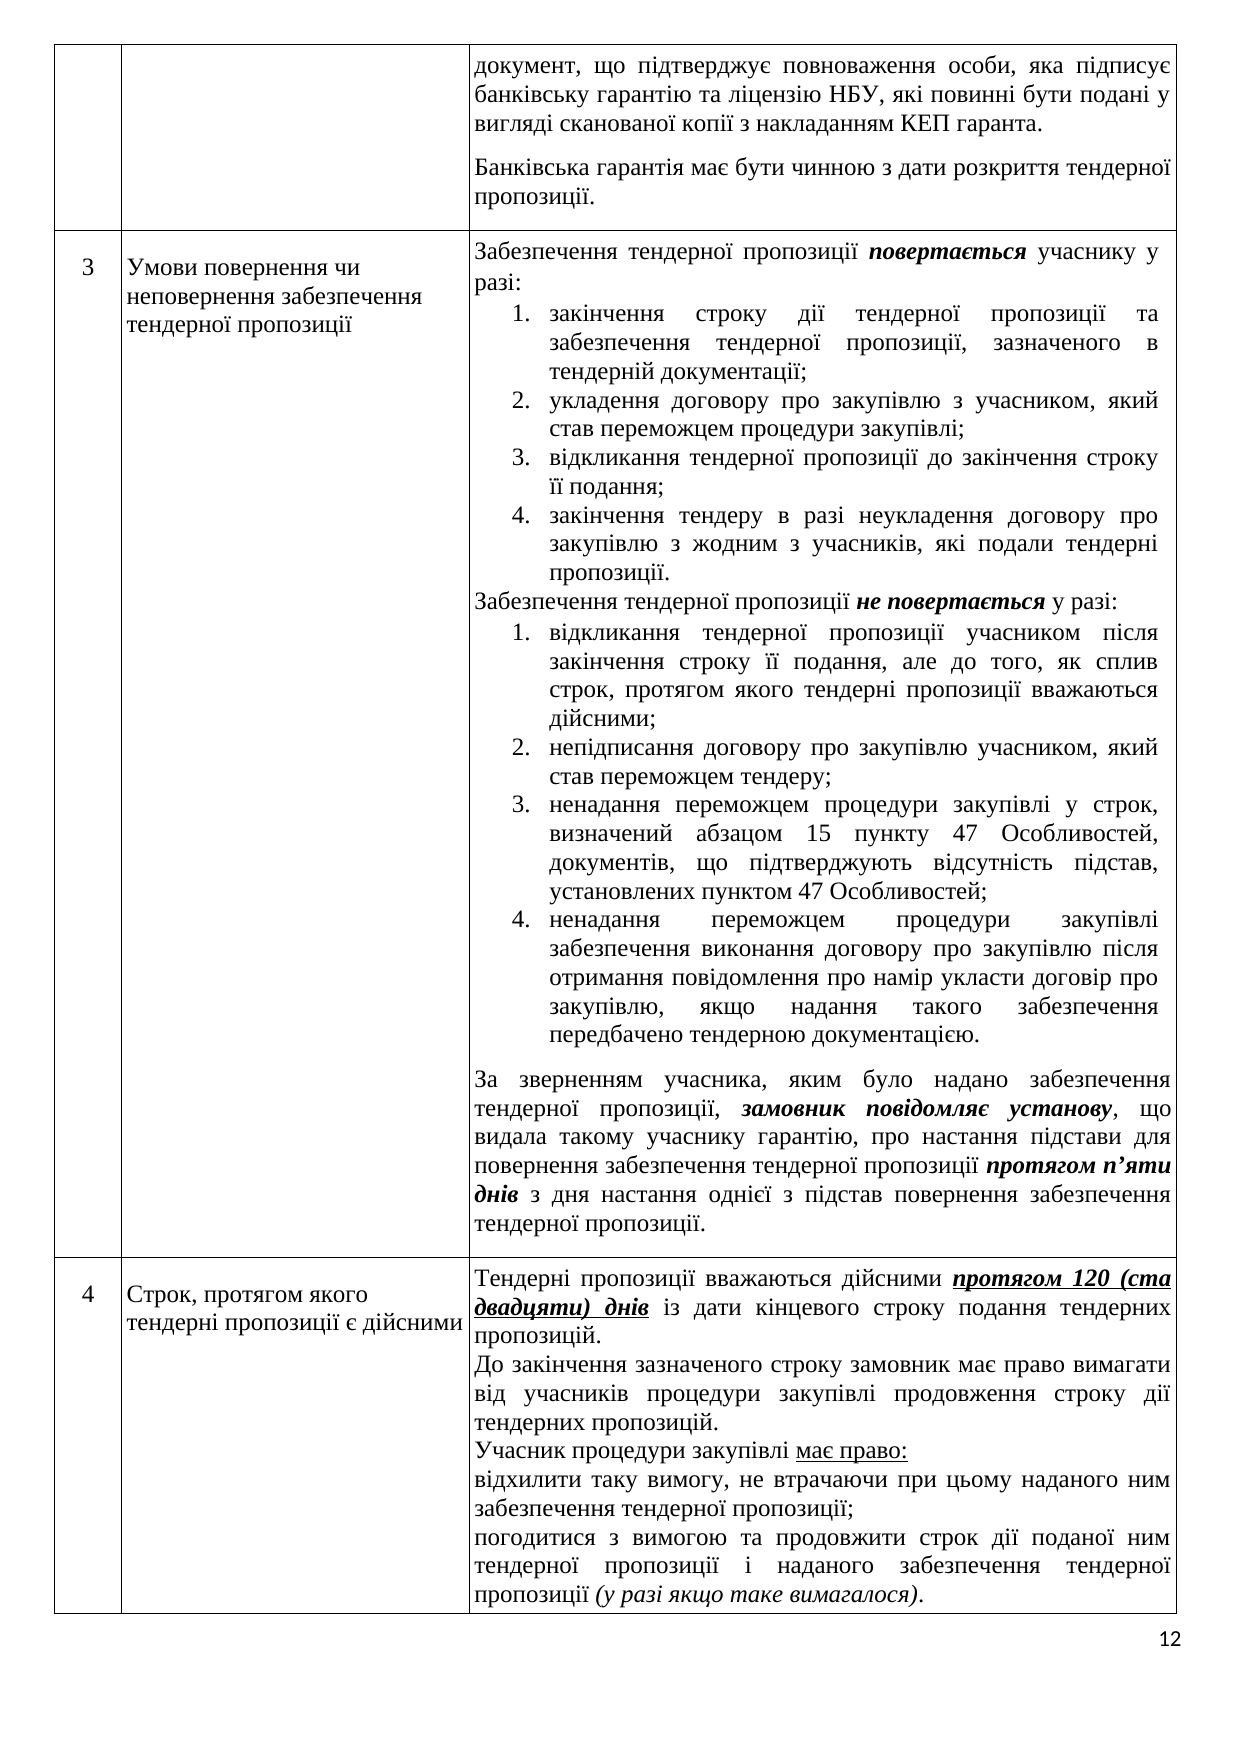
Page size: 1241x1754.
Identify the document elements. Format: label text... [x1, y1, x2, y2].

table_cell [122, 45, 469, 230]
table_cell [470, 45, 1176, 230]
table_cell Забезпечення тендерної пропозиції повертається учаснику у разі: закінчення строку дії тендерної пропозиції та забезпечення тендерної пропозиції, зазначеного в тендерній документації; укладення договору про закупівлю з учасником, який став переможцем процедури закупівлі; відкликання тендерної пропозиції до закінчення строку її подання; закінчення тендеру в разі неукладення договору про закупівлю з жодним з учасників, які подали тендерні пропозиції. Забезпечення тендерної пропозиції не повертається у разі: відкликання тендерної пропозиції учасником після закінчення строку її подання, але до того, як сплив строк, протягом якого тендерні пропозиції вважаються дійсними; непідписання договору про закупівлю учасником, який став переможцем тендеру; ненадання переможцем процедури закупівлі у строк, визначений абзацом 15 пункту 47 Особливостей, документів, що підтверджують відсутність підстав, установлених пунктом 47 Особливостей; ненадання переможцем процедури закупівлі забезпечення виконання договору про закупівлю після отримання повідомлення про намір укласти договір про закупівлю, якщо надання такого забезпечення передбачено тендерною документацією. За зверненням учасника, яким було надано забезпечення тендерної пропозиції, замовник повідомляє установу, що видала такому учаснику гарантію, про настання підстави для повернення забезпечення тендерної пропозиції протягом п’яти днів з дня настання однієї з підстав повернення забезпечення тендерної пропозиції. [470, 231, 1176, 1257]
table_cell 4 [55, 1258, 121, 1613]
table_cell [470, 1258, 1176, 1613]
table_cell 2 [55, 45, 121, 230]
table_cell 3 [55, 231, 121, 1257]
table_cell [122, 1258, 469, 1613]
table_cell Умови повернення чи неповернення забезпечення тендерної пропозиції [122, 231, 469, 1257]
